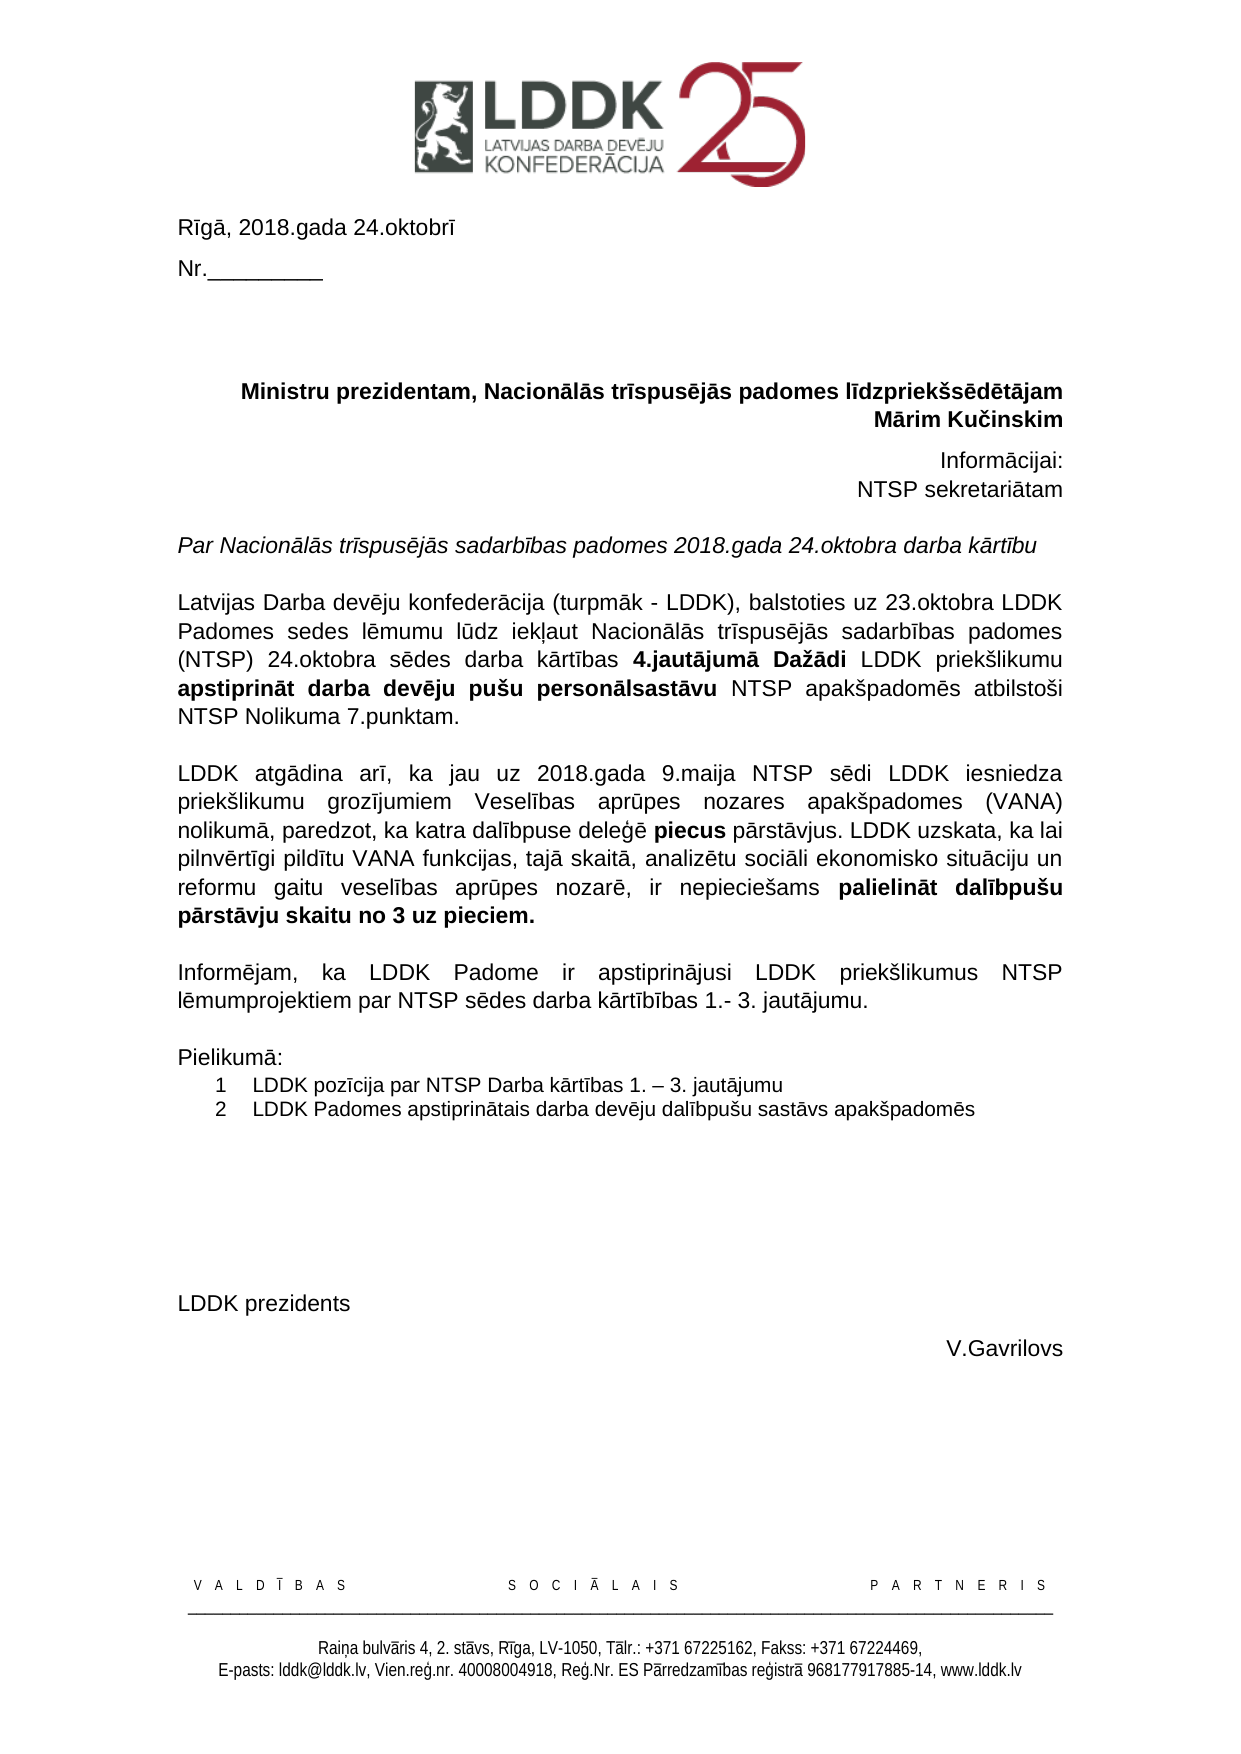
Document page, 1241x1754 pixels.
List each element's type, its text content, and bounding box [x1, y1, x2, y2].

text V.Gavrilovs [177, 1335, 1063, 1361]
text Informējam, ka LDDK Padome ir apstiprinājusi LDDK priekšlikumus NTSP lēmumprojektiem par NTSP sēdes darba kārtībības 1.- 3. jautājumu. [177, 959, 1063, 1014]
text Nr._________ [177, 255, 1063, 281]
picture [414, 62, 806, 187]
text Rīgā, 2018.gada 24.oktobrī [177, 214, 1063, 240]
text Informācijai: [177, 447, 1063, 473]
text LDDK prezidents [177, 1290, 1063, 1316]
text Ministru prezidentam, Nacionālās trīspusējās padomes līdzpriekšsēdētājam Mārim Kučinskim [177, 378, 1063, 432]
text Pielikumā: [177, 1044, 1063, 1071]
text Latvijas Darba devēju konfederācija (turpmāk - LDDK), balstoties uz 23.oktobra LDDK Padomes sedes lēmumu lūdz iekļaut Nacionālās trīspusējās sadarbības padomes (NTSP) 24.oktobra sēdes darba kārtības 4.jautājumā Dažādi LDDK priekšlikumu apstiprināt darba devēju pušu personālsastāvu NTSP apakšpadomēs atbilstoši NTSP Nolikuma 7.punktam. [177, 589, 1063, 729]
list LDDK Padomes apstiprinātais darba devēju dalībpušu sastāvs apakšpadomēs [215, 1097, 1063, 1121]
text LDDK atgādina arī, ka jau uz 2018.gada 9.maija NTSP sēdi LDDK iesniedza priekšlikumu grozījumiem Veselības aprūpes nozares apakšpadomes (VANA) nolikumā, paredzot, ka katra dalībpuse deleģē piecus pārstāvjus. LDDK uzskata, ka lai pilnvērtīgi pildītu VANA funkcijas, tajā skaitā, analizētu sociāli ekonomisko situāciju un reformu gaitu veselības aprūpes nozarē, ir nepieciešams palielināt dalībpušu pārstāvju skaitu no 3 uz pieciem. [177, 760, 1063, 928]
text Par Nacionālās trīspusējās sadarbības padomes 2018.gada 24.oktobra darba kārtību [177, 532, 1063, 559]
text NTSP sekretariātam [177, 476, 1063, 502]
list LDDK pozīcija par NTSP Darba kārtības 1. – 3. jautājumu [215, 1073, 1063, 1097]
